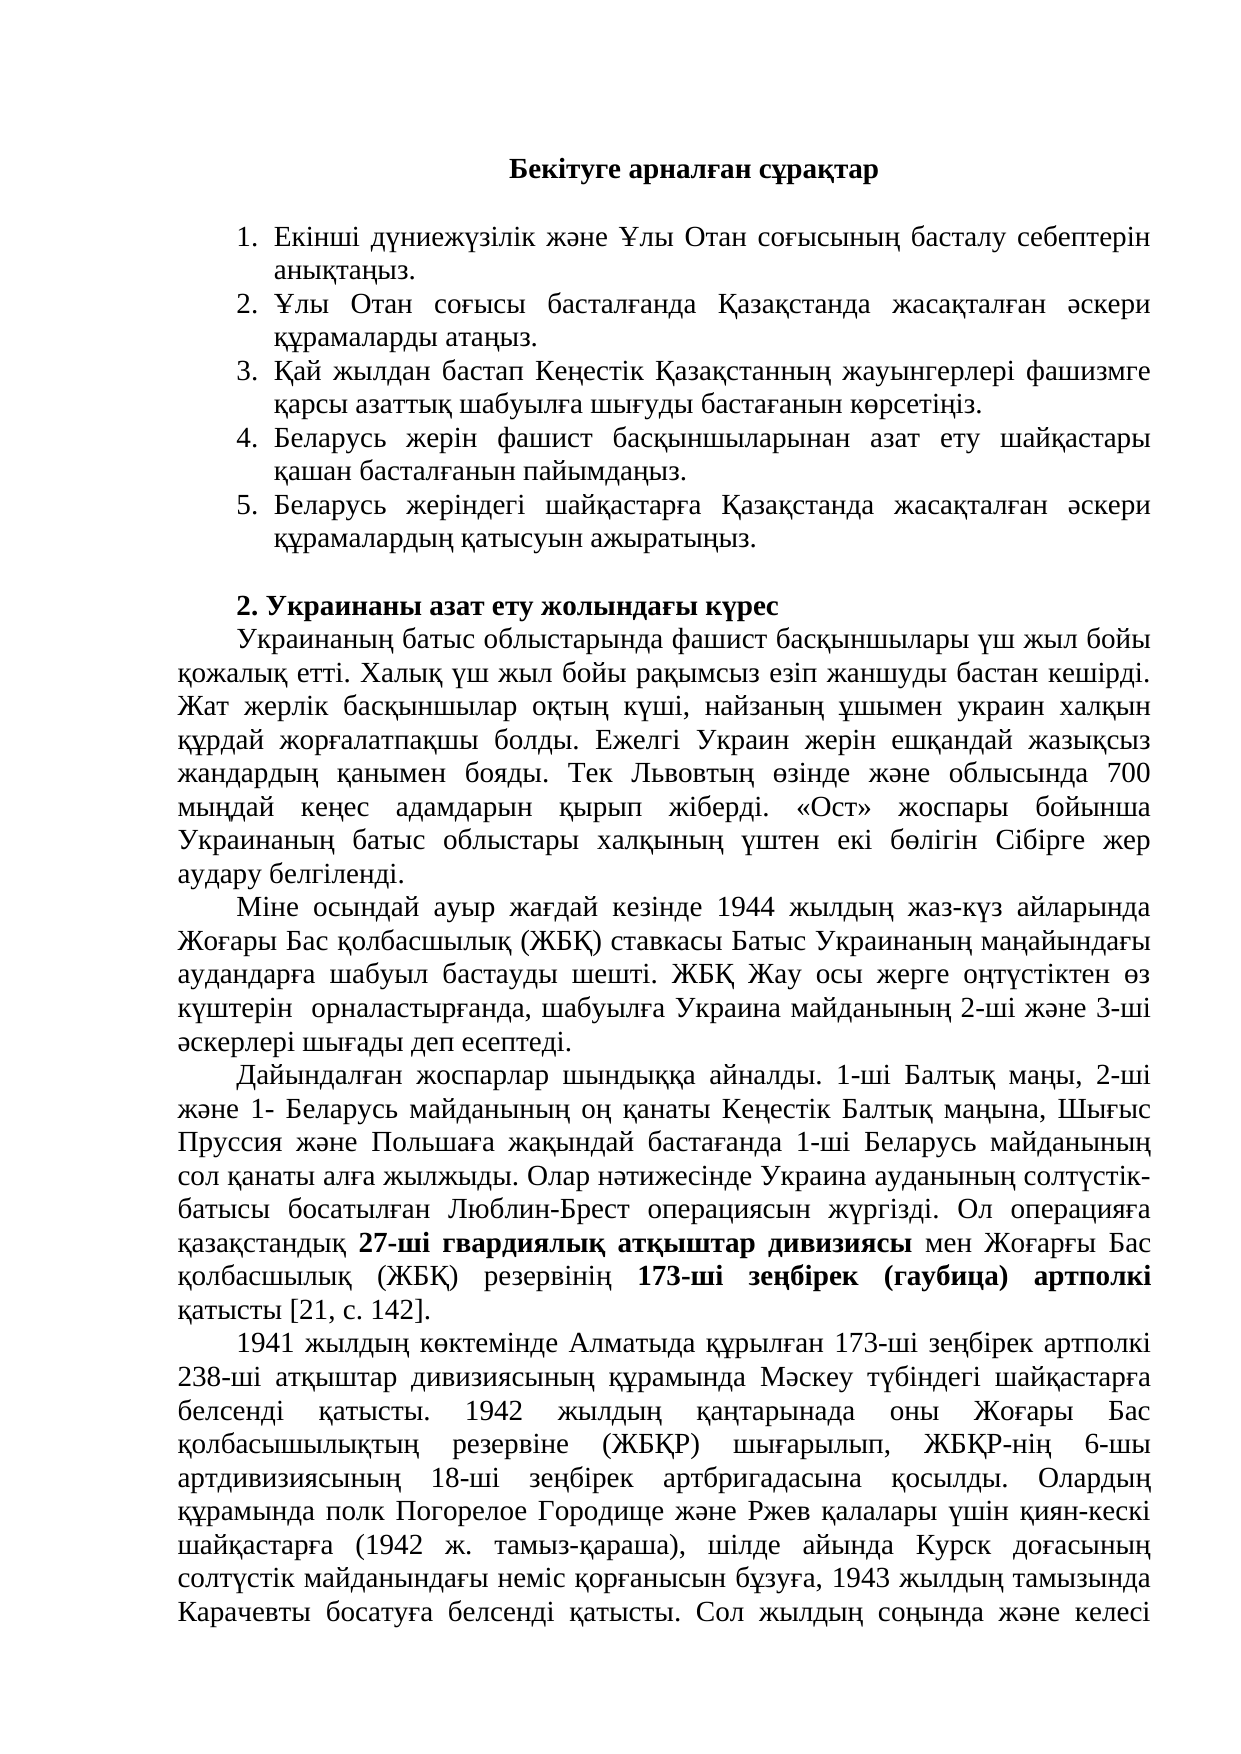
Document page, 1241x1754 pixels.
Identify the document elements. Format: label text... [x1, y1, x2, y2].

text Украинаның батыс облыстарында фашист басқыншылары үш жыл бойы қожалық етті. Халық үш жыл бойы рақымсыз езіп жаншуды бастан кешірді. Жат жерлік басқыншылар оқтың күші, найзаның ұшымен украин халқын құрдай жорғалатпақшы болды. Ежелгі Украин жерін ешқандай жазықсыз жандардың қанымен бояды. Тек Львовтың өзінде және облысында 700 мыңдай кеңес адамдарын қырып жіберді. «Ост» жоспары бойынша Украинаның батыс облыстары халқының үштен екі бөлігін Сібірге жер аудару белгіленді. [177, 621, 1152, 889]
text 2. Украинаны азат ету жолындағы күрес [177, 588, 1152, 621]
list Ұлы Отан соғысы басталғанда Қазақстанда жасақталған әскери құрамаларды атаңыз. [236, 286, 1152, 353]
list Қай жылдан бастап Кеңестік Қазақстанның жауынгерлері фашизмге қарсы азаттық шабуылға шығуды бастағанын көрсетіңіз. [236, 353, 1152, 420]
text Міне осындай ауыр жағдай кезінде 1944 жылдың жаз-күз айларында Жоғары Бас қолбасшылық (ЖБҚ) ставкасы Батыс Украинаның маңайындағы аудандарға шабуыл бастауды шешті. ЖБҚ Жау осы жерге оңтүстіктен өз күштерін орналастырғанда, шабуылға Украина майданының 2-ші және 3-ші әскерлері шығады деп есептеді. [177, 889, 1152, 1057]
text Бекітуге арналған сұрақтар [177, 152, 1152, 185]
list Екінші дүниежүзілік және Ұлы Отан соғысының басталу себептерін анықтаңыз. [236, 219, 1152, 286]
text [177, 1326, 1152, 1627]
list Беларусь жеріндегі шайқастарға Қазақстанда жасақталған әскери құрамалардың қатысуын ажыратыңыз. [236, 487, 1152, 554]
text Дайындалған жоспарлар шындыққа айналды. 1-ші Балтық маңы, 2-ші және 1- Беларусь майданының оң қанаты Кеңестік Балтық маңына, Шығыс Пруссия және Польшаға жақындай бастағанда 1-ші Беларусь майданының сол қанаты алға жылжыды. Олар нәтижесінде Украина ауданының солтүстік-батысы босатылған Люблин-Брест операциясын жүргізді. Ол операцияға қазақстандық 27-ші гвардиялық атқыштар дивизиясы мен Жоғарғы Бас қолбасшылық (ЖБҚ) резервінің 173-ші зеңбірек (гаубица) артполкі қатысты [21, с. 142]. [177, 1057, 1152, 1326]
list Беларусь жерін фашист басқыншыларынан азат ету шайқастары қашан басталғанын пайымдаңыз. [236, 420, 1152, 487]
